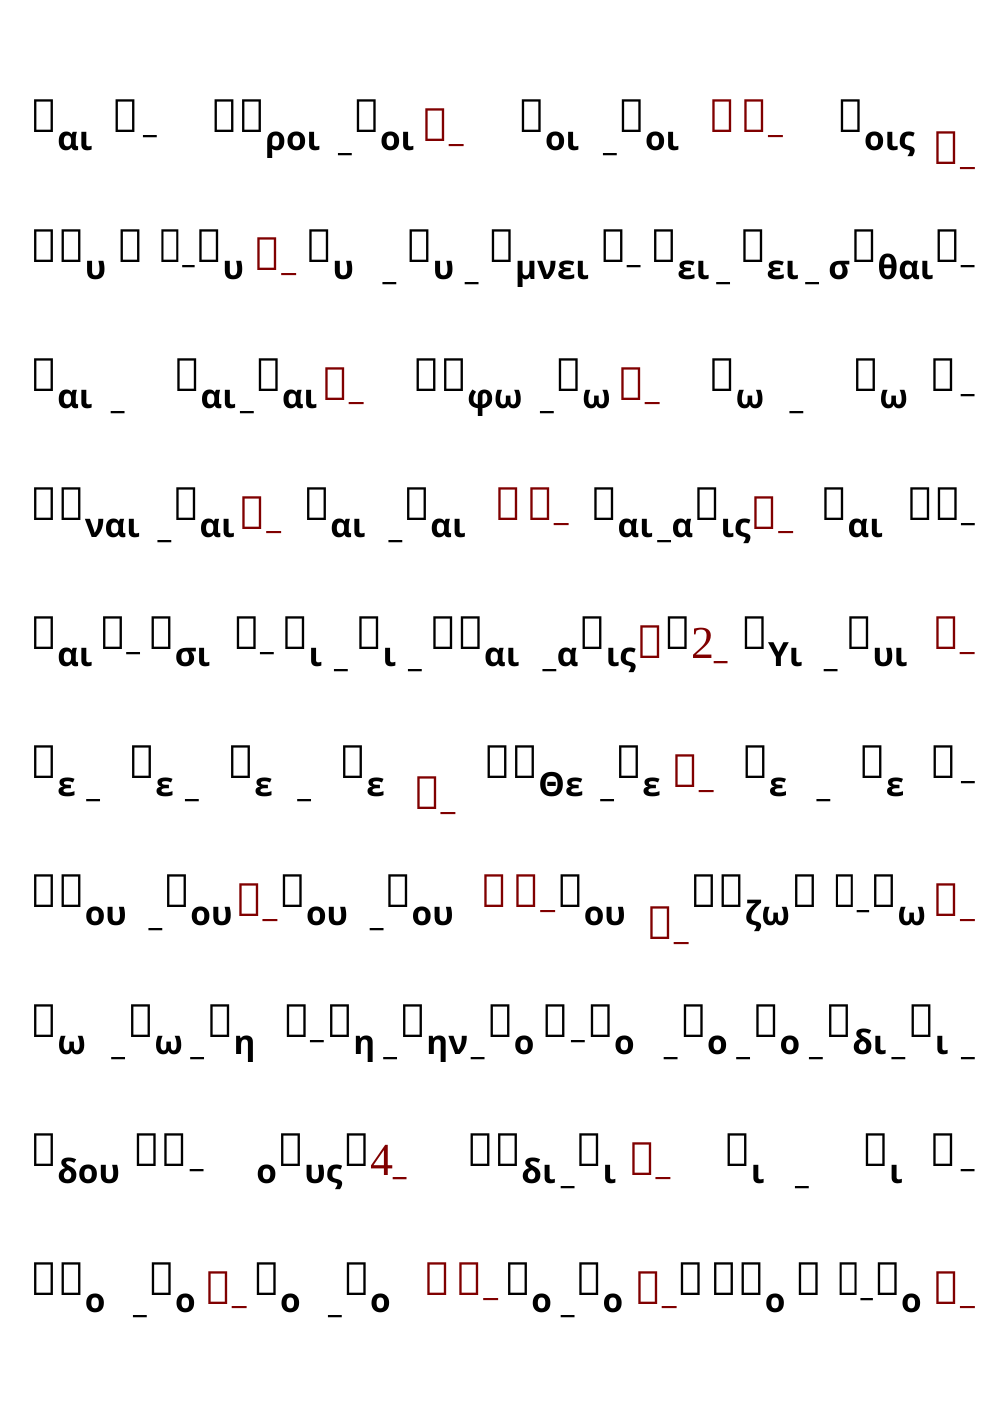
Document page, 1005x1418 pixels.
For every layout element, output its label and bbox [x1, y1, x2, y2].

text [29, 29, 974, 1321]
